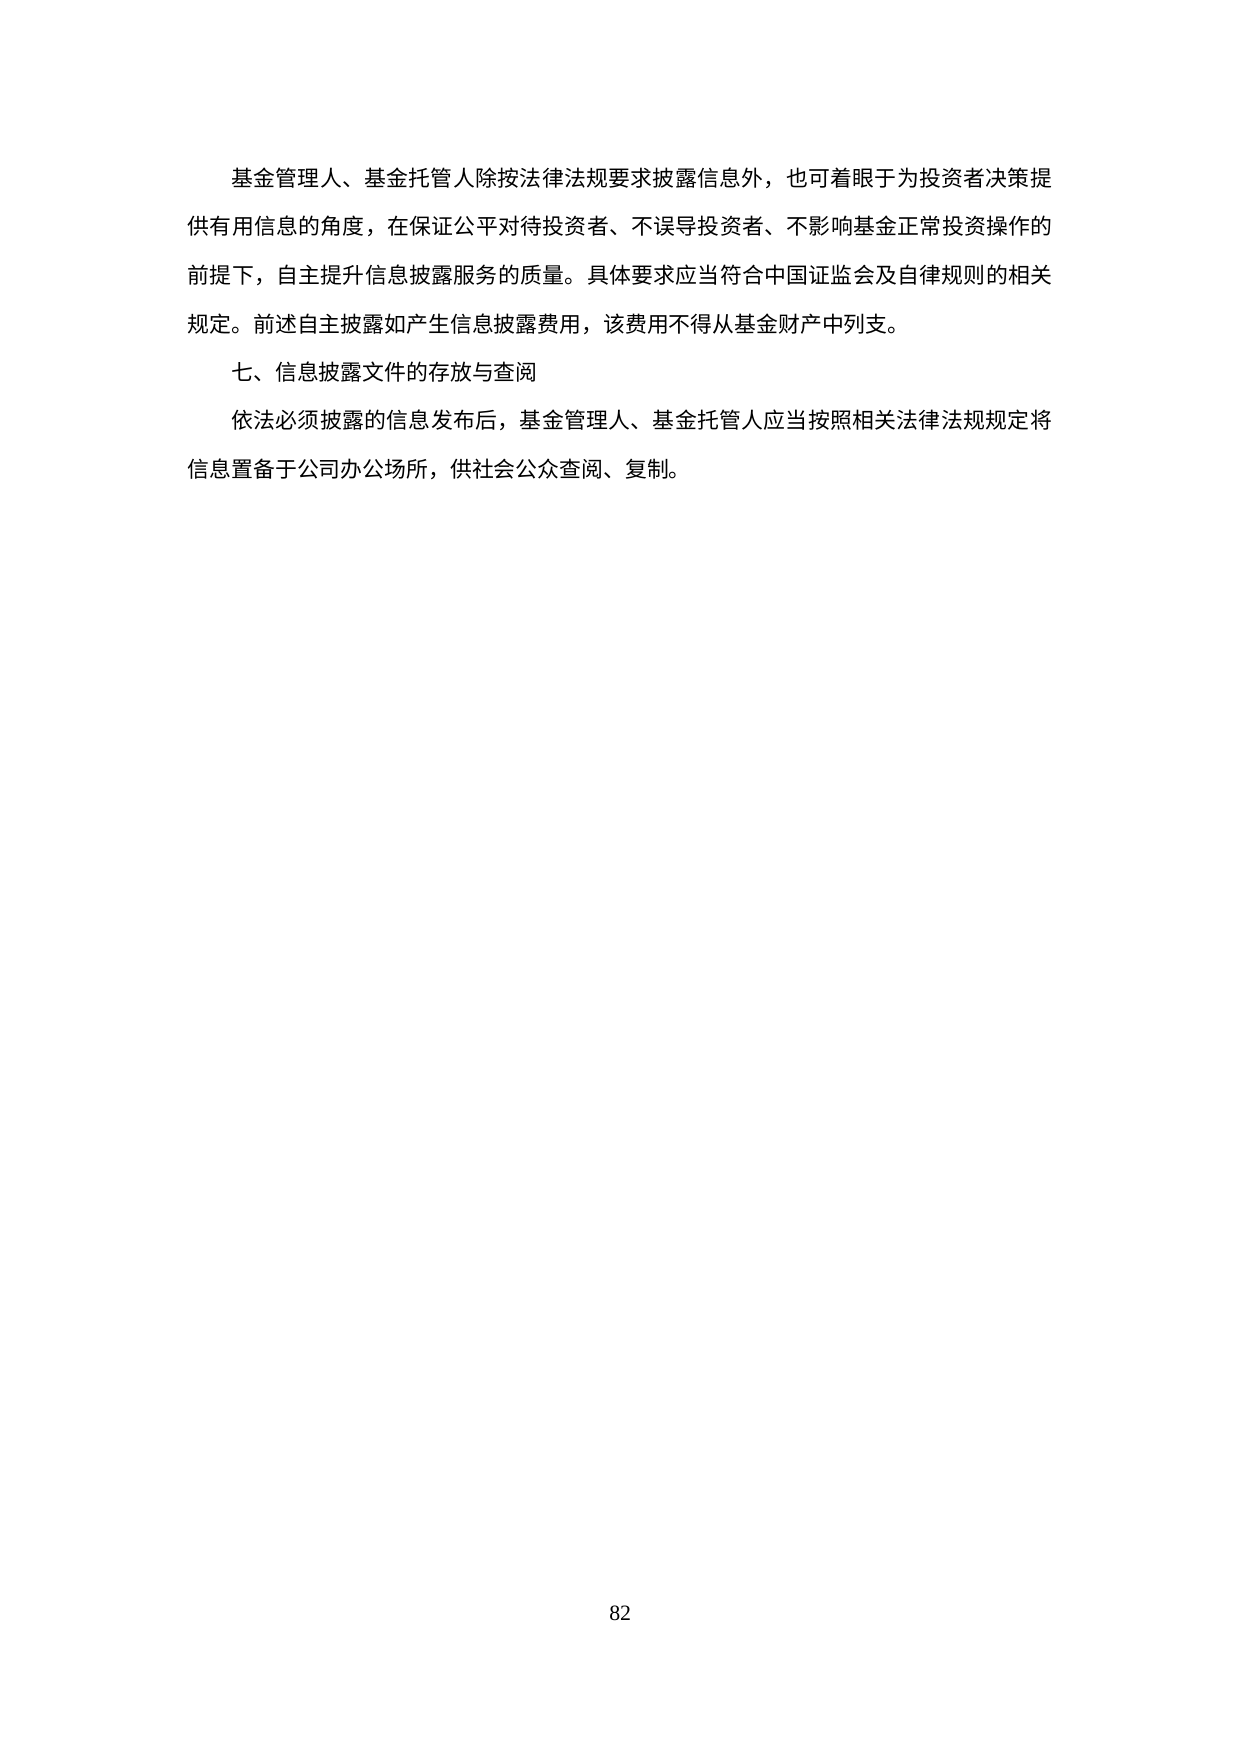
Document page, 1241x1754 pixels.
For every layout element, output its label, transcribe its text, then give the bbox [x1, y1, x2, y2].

text 依法必须披露的信息发布后，基金管理人、基金托管人应当按照相关法律法规规定将信息置备于公司办公场所，供社会公众查阅、复制。 [187, 403, 1053, 484]
text 基金管理人、基金托管人除按法律法规要求披露信息外，也可着眼于为投资者决策提供有用信息的角度，在保证公平对待投资者、不误导投资者、不影响基金正常投资操作的前提下，自主提升信息披露服务的质量。具体要求应当符合中国证监会及自律规则的相关规定。前述自主披露如产生信息披露费用，该费用不得从基金财产中列支。 [187, 160, 1053, 339]
text 七、信息披露文件的存放与查阅 [187, 355, 1053, 387]
